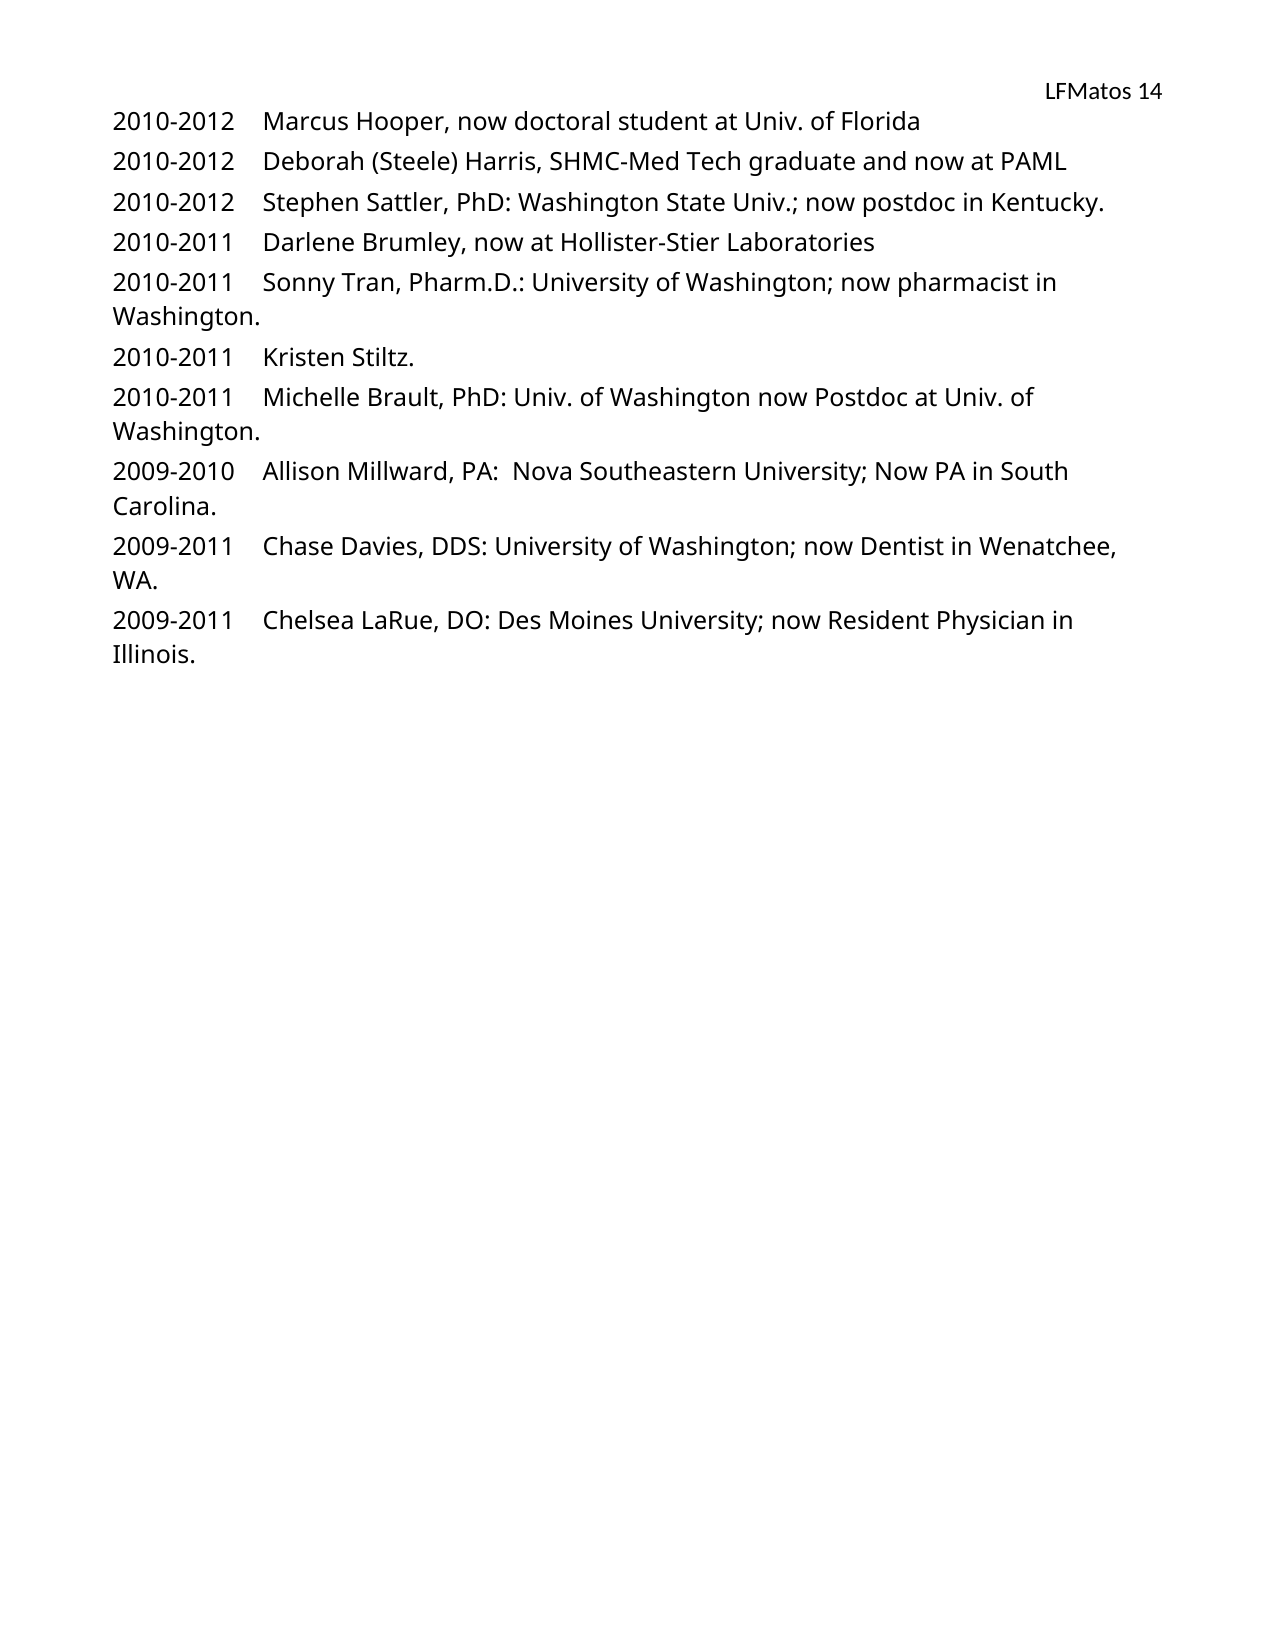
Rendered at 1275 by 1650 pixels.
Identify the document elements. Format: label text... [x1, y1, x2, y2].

text 2010-2011 Kristen Stiltz. [112, 339, 1162, 373]
text 2010-2012 Stephen Sattler, PhD: Washington State Univ.; now postdoc in Kentucky. [112, 184, 1162, 218]
text 2010-2011 Michelle Brault, PhD: Univ. of Washington now Postdoc at Univ. of Washington. [112, 380, 1162, 448]
text 2010-2012 Marcus Hooper, now doctoral student at Univ. of Florida [112, 104, 1162, 138]
text 2010-2011 Darlene Brumley, now at Hollister-Stier Laboratories [112, 225, 1162, 259]
text 2010-2012 Deborah (Steele) Harris, SHMC-Med Tech graduate and now at PAML [112, 144, 1162, 178]
text 2010-2011 Sonny Tran, Pharm.D.: University of Washington; now pharmacist in Washington. [112, 265, 1162, 333]
text 2009-2011 Chase Davies, DDS: University of Washington; now Dentist in Wenatchee, WA. [112, 528, 1162, 597]
text 2009-2010 Allison Millward, PA: Nova Southeastern University; Now PA in South Carolina. [112, 454, 1162, 522]
text 2009-2011 Chelsea LaRue, DO: Des Moines University; now Resident Physician in Illinois. [112, 603, 1162, 671]
